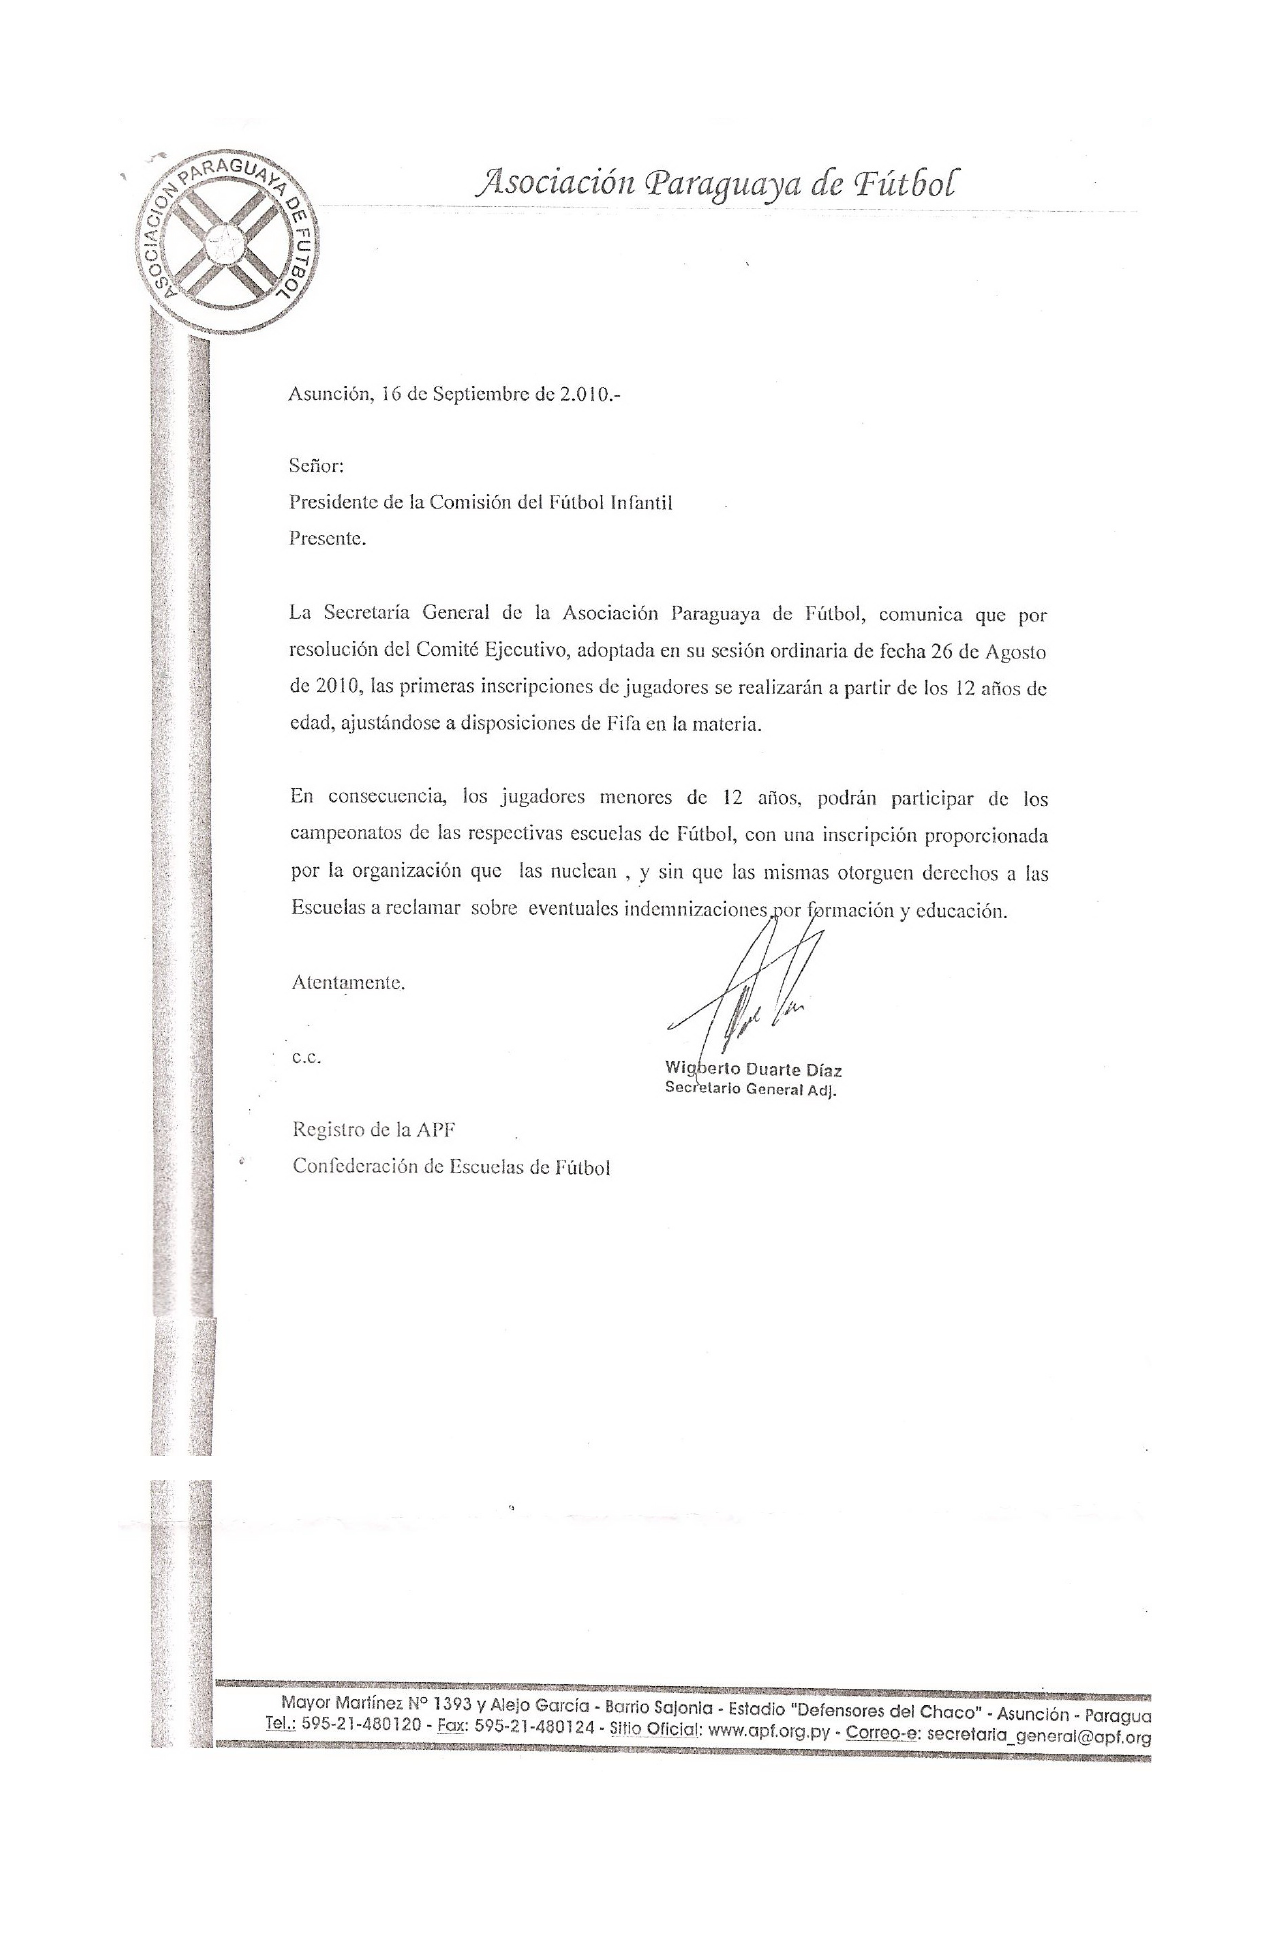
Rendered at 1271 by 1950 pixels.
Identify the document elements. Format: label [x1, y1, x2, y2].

picture [118, 118, 1152, 1456]
picture [118, 1480, 1152, 1772]
